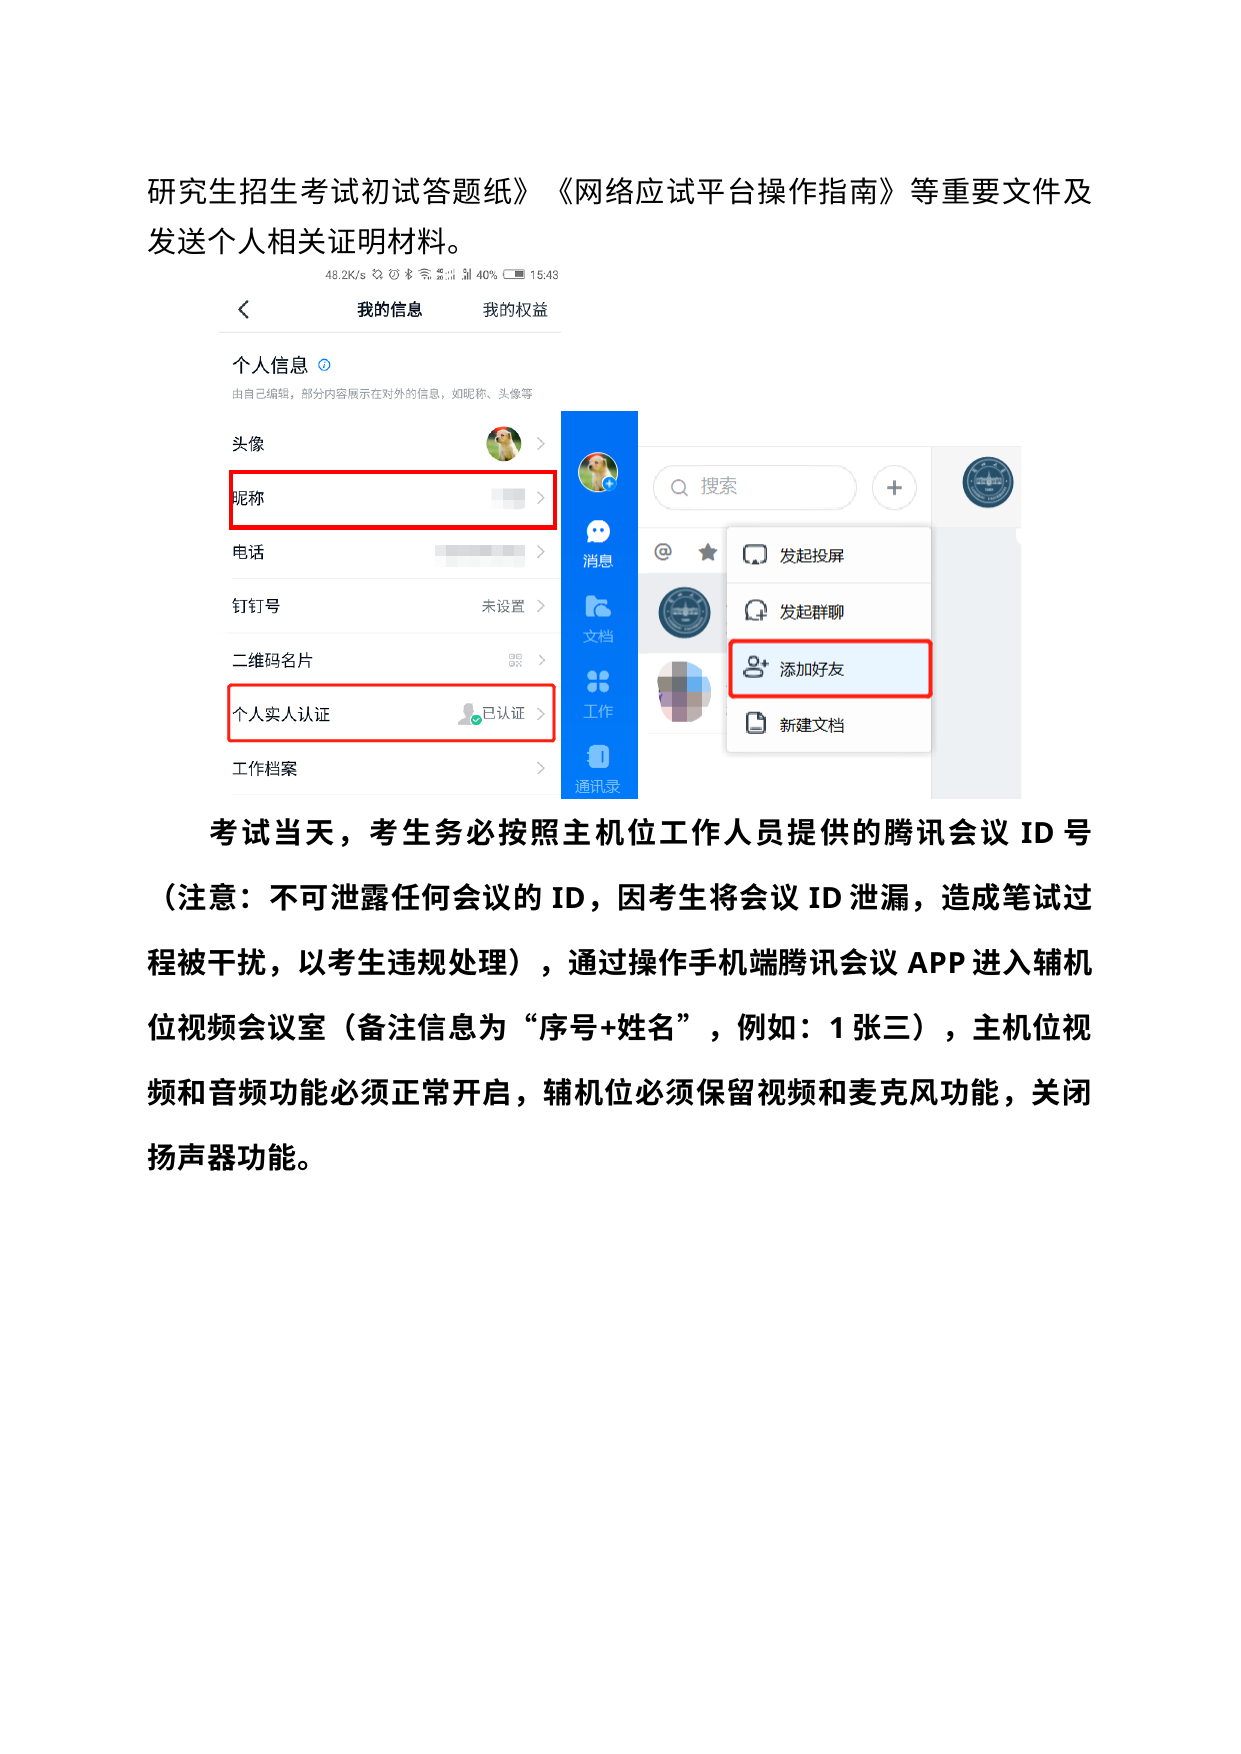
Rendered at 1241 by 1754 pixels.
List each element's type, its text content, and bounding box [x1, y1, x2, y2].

text 考试当天，考生务必按照主机位工作人员提供的腾讯会议ID号（注意：不可泄露任何会议的 ID，因考生将会议 ID泄漏，造成笔试过程被干扰，以考生违规处理），通过操作手机端腾讯会议APP进入辅机位视频会议室（备注信息为“序号+姓名”，例如：1张三），主机位视频和音频功能必须正常开启，辅机位必须保留视频和麦克风功能，关闭扬声器功能。 [147, 798, 1092, 1188]
picture [218, 262, 1022, 799]
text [148, 162, 1092, 262]
